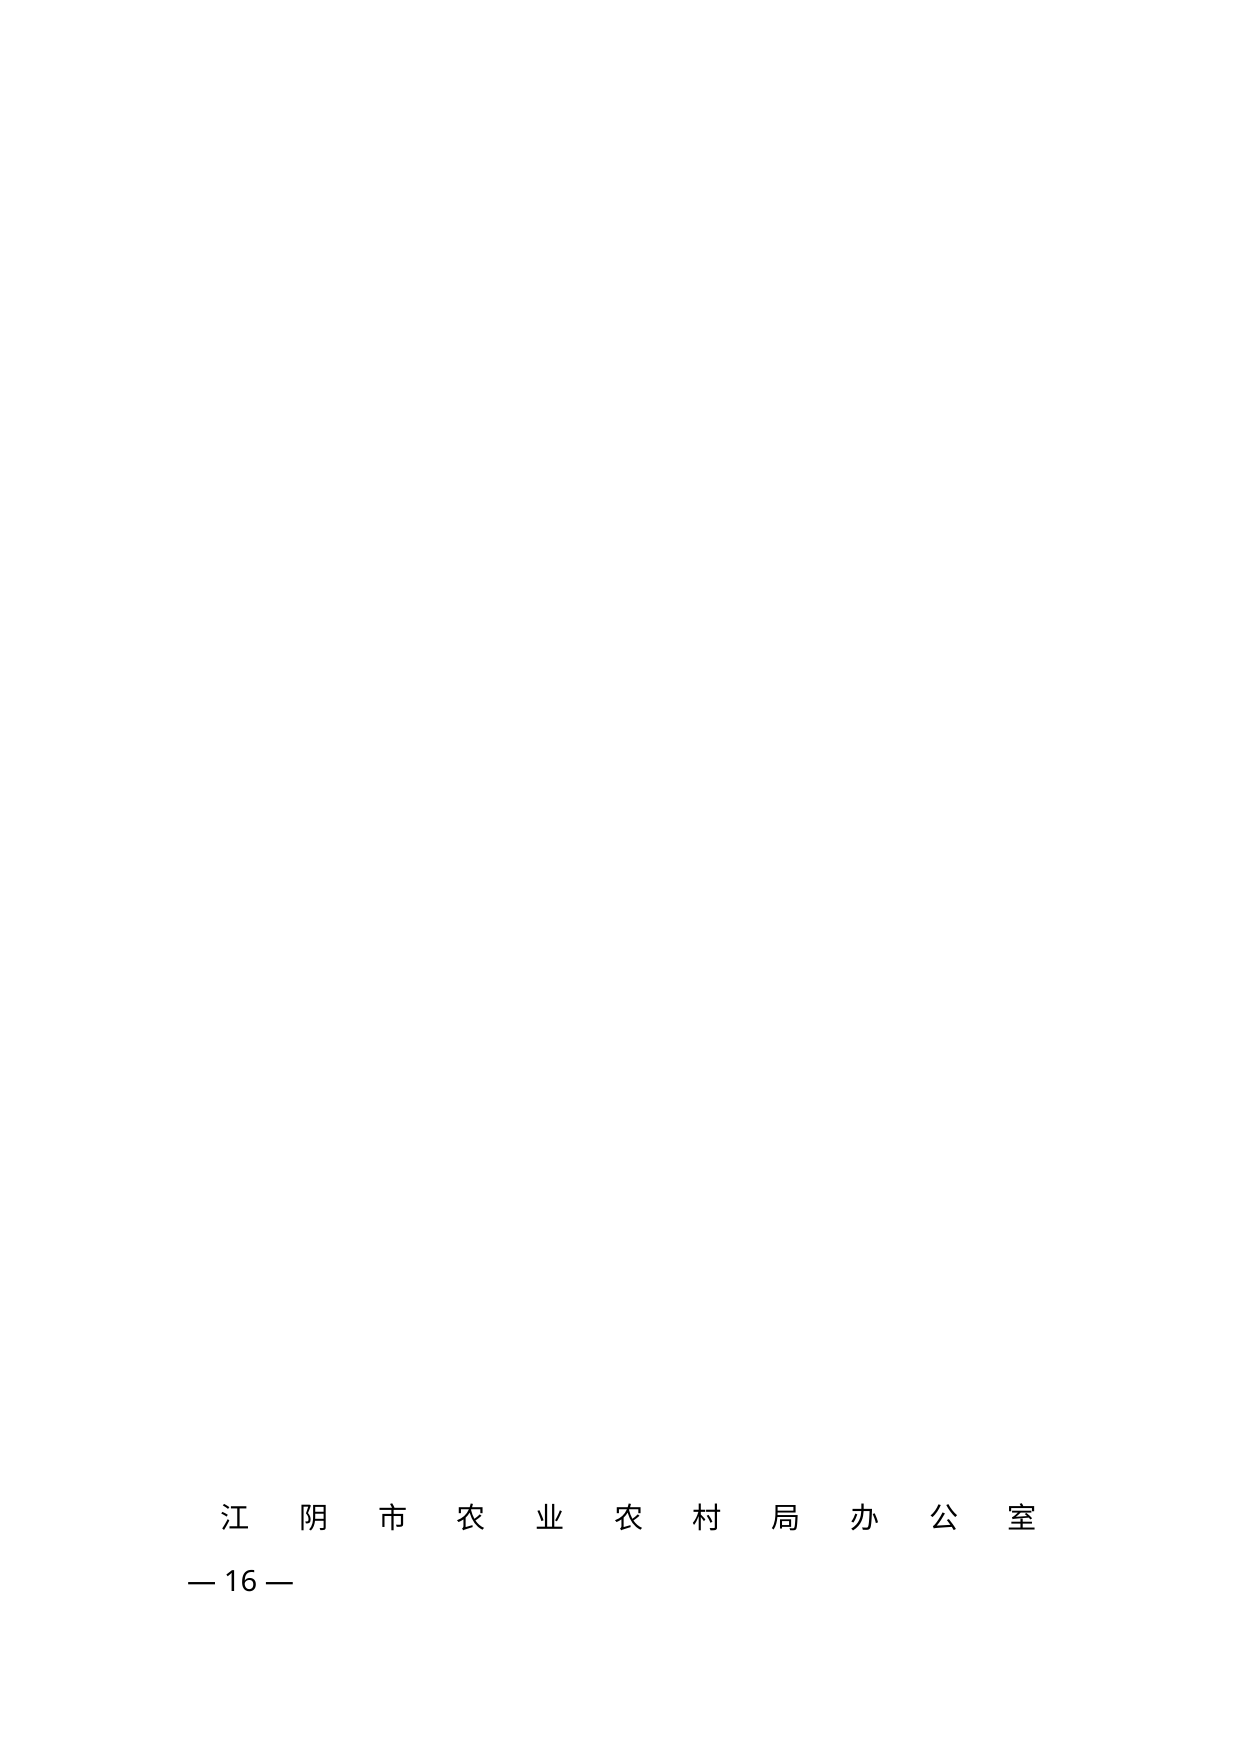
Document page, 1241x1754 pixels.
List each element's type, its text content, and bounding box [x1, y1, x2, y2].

text 江阴市农业农村局办公室 2022年8月15日印发 [188, 1486, 1041, 1546]
